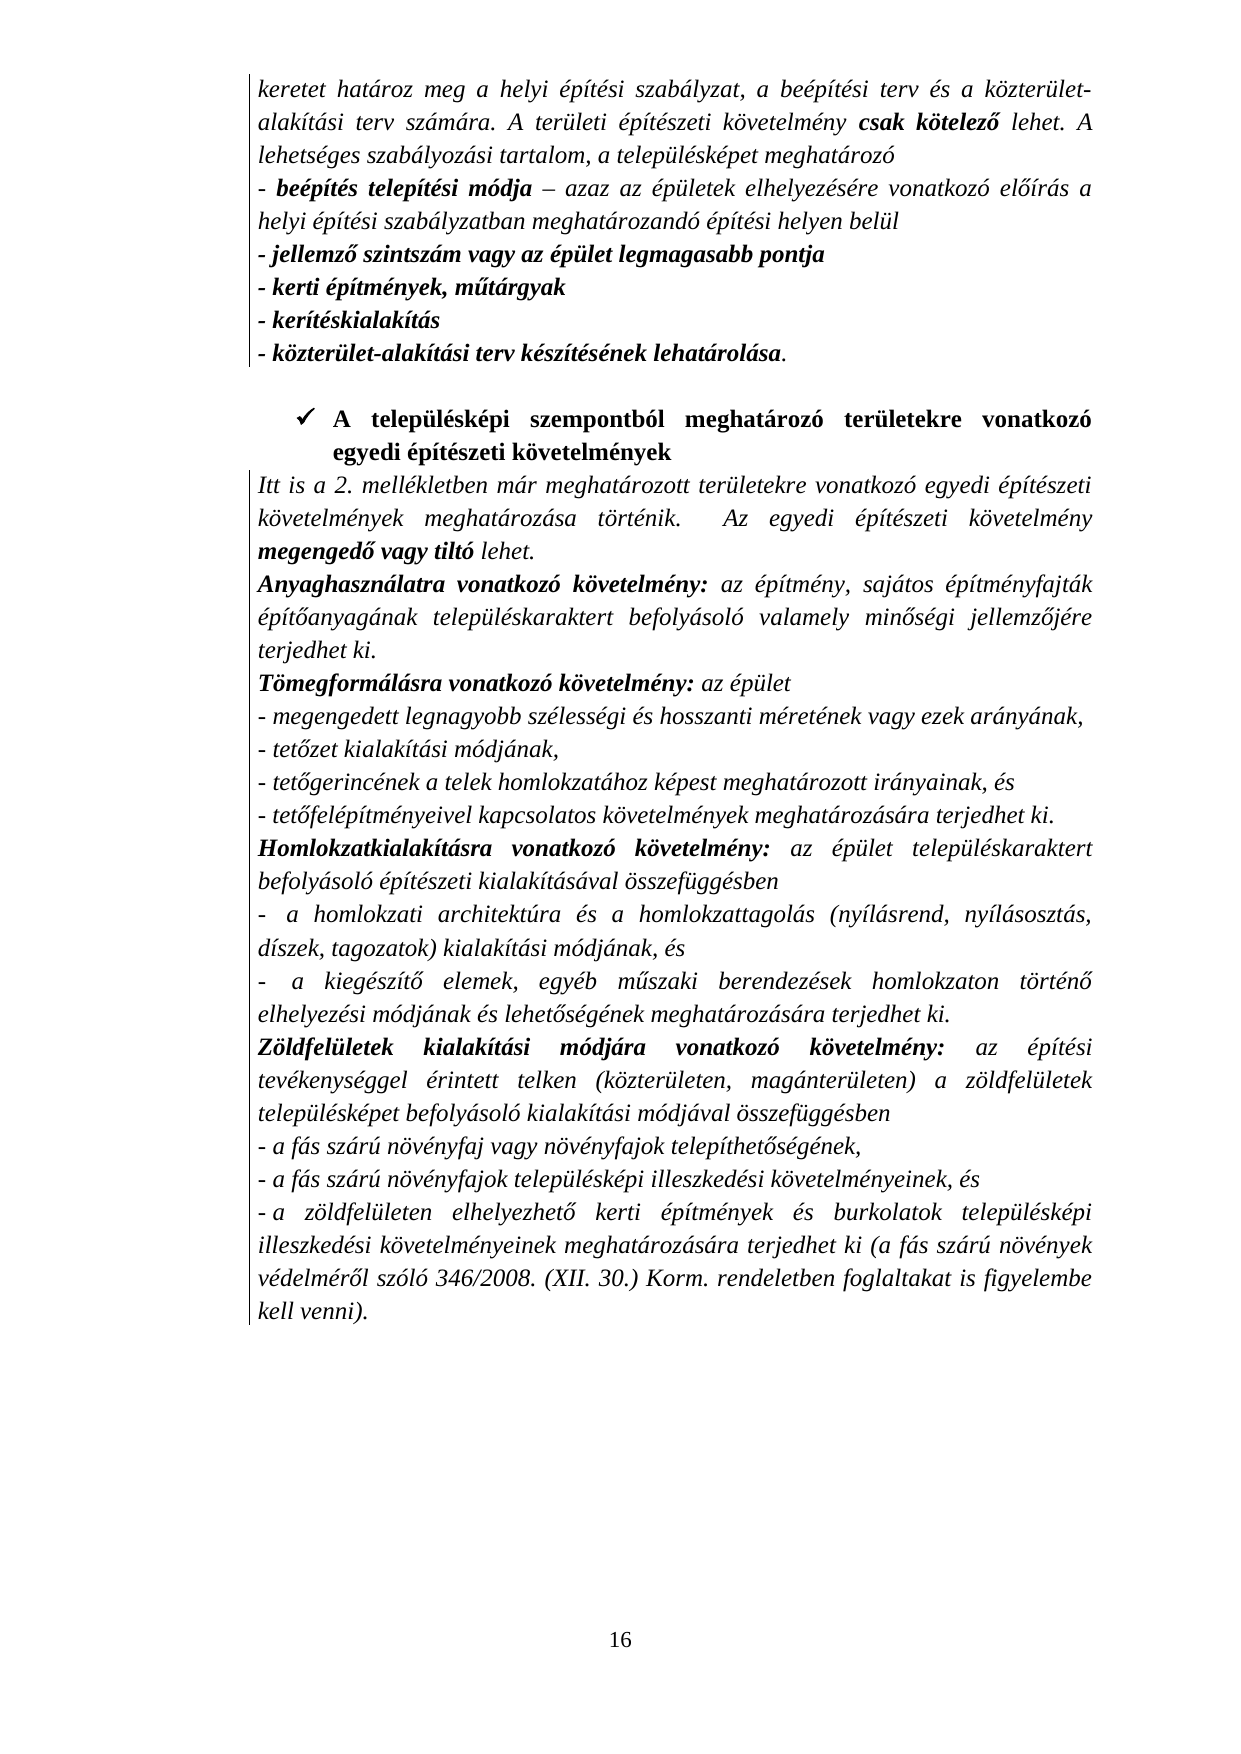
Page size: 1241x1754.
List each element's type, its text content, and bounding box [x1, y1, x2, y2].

list Tömegformálásra vonatkozó követelmény: az épület [250, 668, 1093, 697]
list Itt is a 2. mellékletben már meghatározott területekre vonatkozó egyedi építészeti követelmények meghatározása történik. Az egyedi építészeti követelmény megengedő vagy tiltó lehet. [250, 470, 1093, 565]
list Homlokzatkialakításra vonatkozó követelmény: az épület településkaraktert befolyásoló építészeti kialakításával összefüggésben [250, 833, 1093, 895]
list - tetőfelépítményeivel kapcsolatos követelmények meghatározására terjedhet ki. [250, 800, 1093, 829]
list - közterület-alakítási terv készítésének lehatárolása. [250, 338, 1093, 367]
list - jellemző szintszám vagy az épület legmagasabb pontja [250, 239, 1093, 268]
list - kerítéskialakítás [250, 305, 1093, 334]
list Anyaghasználatra vonatkozó követelmény: az építmény, sajátos építményfajták építőanyagának településkaraktert befolyásoló valamely minőségi jellemzőjére terjedhet ki. [250, 569, 1093, 664]
list - a kiegészítő elemek, egyéb műszaki berendezések homlokzaton történő elhelyezési módjának és lehetőségének meghatározására terjedhet ki. [250, 966, 1093, 1028]
list - beépítés telepítési módja – azaz az épületek elhelyezésére vonatkozó előírás a helyi építési szabályzatban meghatározandó építési helyen belül [250, 173, 1093, 235]
list Zöldfelületek kialakítási módjára vonatkozó követelmény: az építési tevékenységgel érintett telken (közterületen, magánterületen) a zöldfelületek településképet befolyásoló kialakítási módjával összefüggésben [250, 1032, 1093, 1127]
list - a fás szárú növényfaj vagy növényfajok telepíthetőségének, [250, 1131, 1093, 1160]
list - kerti építmények, műtárgyak [250, 272, 1093, 301]
list A településképi szempontból meghatározó területekre vonatkozó egyedi építészeti követelmények [295, 404, 1093, 466]
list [250, 74, 1093, 169]
list - tetőzet kialakítási módjának, [250, 734, 1093, 763]
list - a homlokzati architektúra és a homlokzattagolás (nyílásrend, nyílásosztás, díszek, tagozatok) kialakítási módjának, és [250, 899, 1093, 961]
list - a zöldfelületen elhelyezhető kerti építmények és burkolatok településképi illeszkedési követelményeinek meghatározására terjedhet ki (a fás szárú növények védelméről szóló 346/2008. (XII. 30.) Korm. rendeletben foglaltakat is figyelembe kell venni). [250, 1197, 1093, 1325]
list - megengedett legnagyobb szélességi és hosszanti méretének vagy ezek arányának, [250, 701, 1093, 730]
list - tetőgerincének a telek homlokzatához képest meghatározott irányainak, és [250, 767, 1093, 796]
list - a fás szárú növényfajok településképi illeszkedési követelményeinek, és [250, 1164, 1093, 1193]
